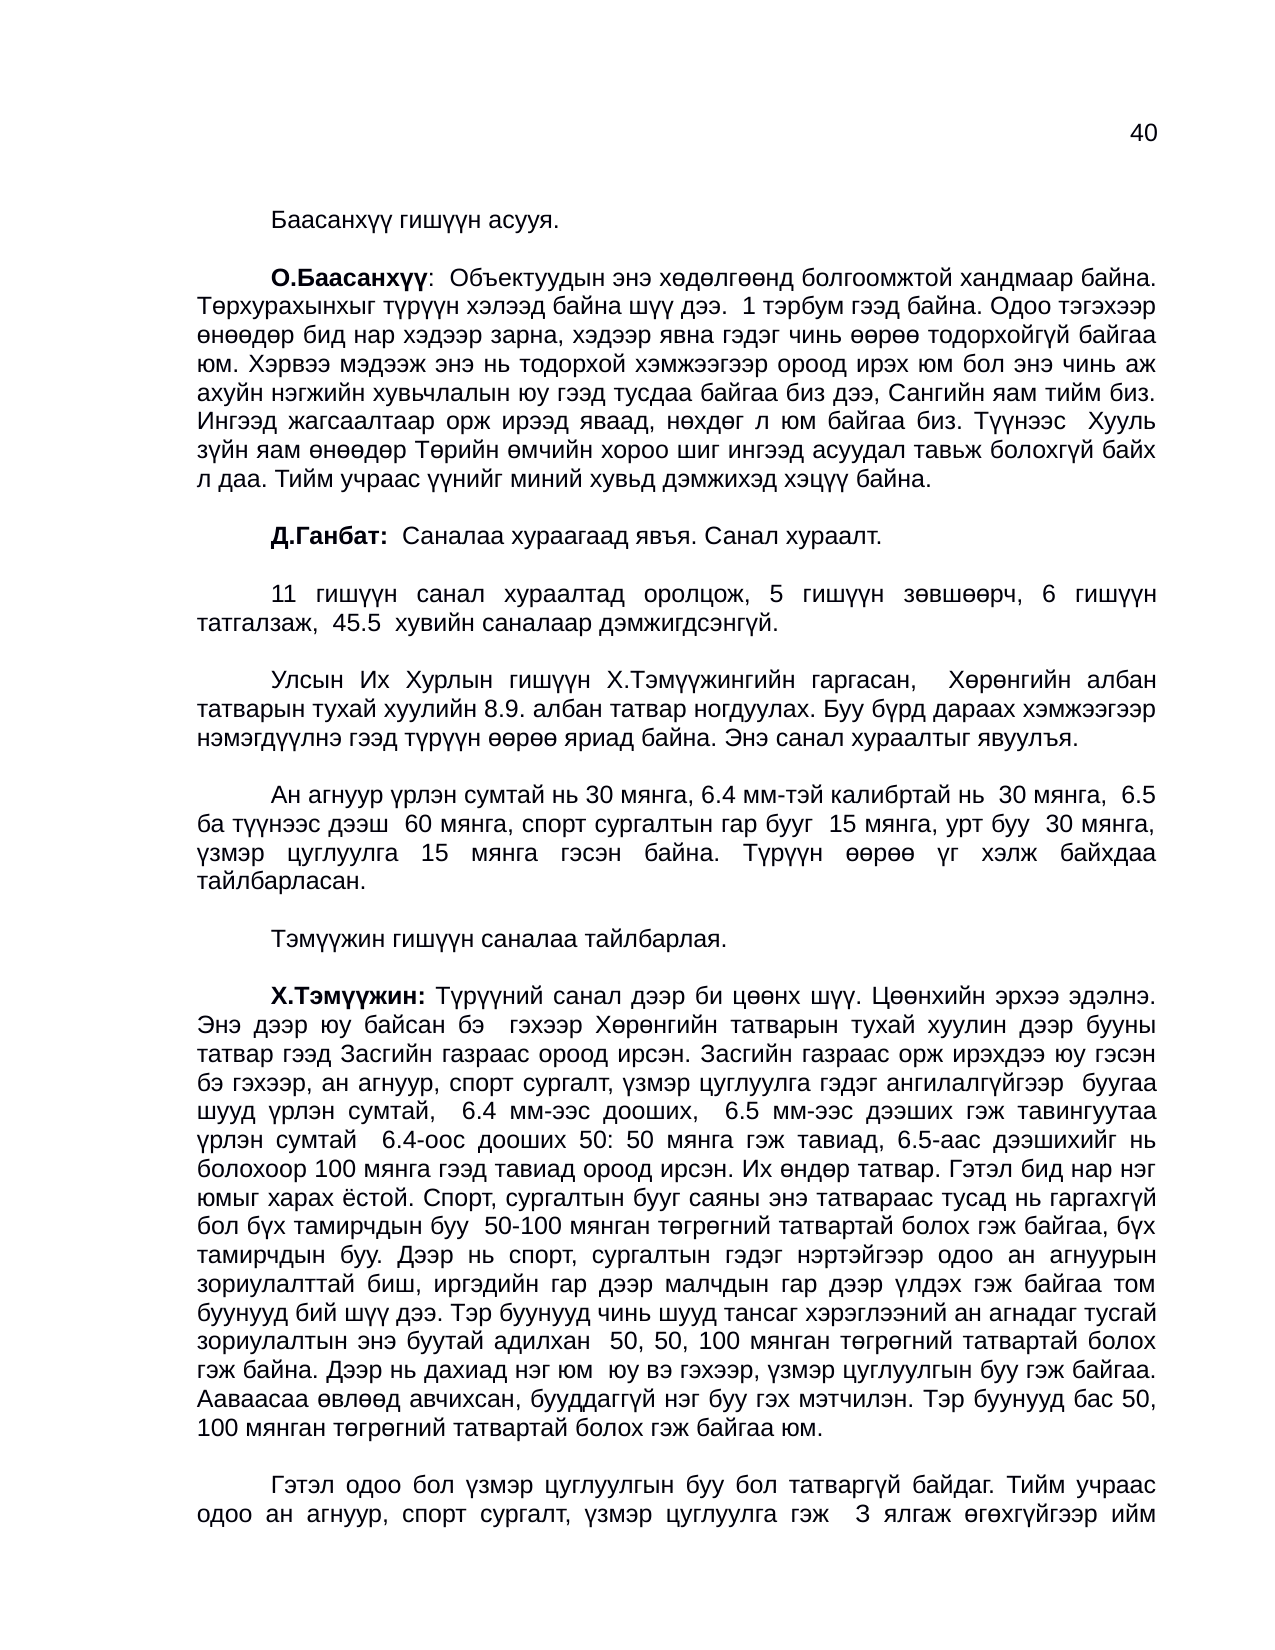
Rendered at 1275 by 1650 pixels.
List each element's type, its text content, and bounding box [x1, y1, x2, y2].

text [197, 1470, 1158, 1528]
text Улсын Их Хурлын гишүүн Х.Тэмүүжингийн гаргасан, Хөрөнгийн албан татварын тухай хуулийн 8.9. албан татвар ногдуулах. Буу бүрд дараах хэмжээгээр нэмэгдүүлнэ гээд түрүүн өөрөө яриад байна. Энэ санал хураалтыг явуулъя. [197, 665, 1158, 751]
text Баасанхүү гишүүн асууя. [197, 205, 1158, 234]
text Ан агнуур үрлэн сумтай нь 30 мянга, 6.4 мм-тэй калибртай нь 30 мянга, 6.5 ба түүнээс дээш 60 мянга, спорт сургалтын гар бууг 15 мянга, урт буу 30 мянга, үзмэр цуглуулга 15 мянга гэсэн байна. Түрүүн өөрөө үг хэлж байхдаа тайлбарласан. [197, 780, 1158, 895]
text О.Баасанхүү: Объектуудын энэ хөдөлгөөнд болгоомжтой хандмаар байна. Төрхурахынхыг түрүүн хэлээд байна шүү дээ. 1 тэрбум гээд байна. Одоо тэгэхээр өнөөдөр бид нар хэдээр зарна, хэдээр явна гэдэг чинь өөрөө тодорхойгүй байгаа юм. Хэрвээ мэдээж энэ нь тодорхой хэмжээгээр ороод ирэх юм бол энэ чинь аж ахуйн нэгжийн хувьчлалын юу гээд тусдаа байгаа биз дээ, Сангийн яам тийм биз. Ингээд жагсаалтаар орж ирээд яваад, нөхдөг л юм байгаа биз. Түүнээс Хууль зүйн яам өнөөдөр Төрийн өмчийн хороо шиг ингээд асуудал тавьж болохгүй байх л даа. Тийм учраас үүнийг миний хувьд дэмжихэд хэцүү байна. [197, 263, 1158, 493]
text Д.Ганбат: Саналаа хураагаад явъя. Санал хураалт. [197, 521, 1158, 550]
text 11 гишүүн санал хураалтад оролцож, 5 гишүүн зөвшөөрч, 6 гишүүн татгалзаж, 45.5 хувийн саналаар дэмжигдсэнгүй. [197, 579, 1158, 636]
text Х.Тэмүүжин: Түрүүний санал дээр би цөөнх шүү. Цөөнхийн эрхээ эдэлнэ. Энэ дээр юу байсан бэ гэхээр Хөрөнгийн татварын тухай хуулин дээр бууны татвар гээд Засгийн газраас ороод ирсэн. Засгийн газраас орж ирэхдээ юу гэсэн бэ гэхээр, ан агнуур, спорт сургалт, үзмэр цуглуулга гэдэг ангилалгүйгээр буугаа шууд үрлэн сумтай, 6.4 мм-ээс дооших, 6.5 мм-ээс дээших гэж тавингуутаа үрлэн сумтай 6.4-оос дооших 50: 50 мянга гэж тавиад, 6.5-аас дээшихийг нь болохоор 100 мянга гээд тавиад ороод ирсэн. Их өндөр татвар. Гэтэл бид нар нэг юмыг харах ёстой. Спорт, сургалтын бууг саяны энэ татвараас тусад нь гаргахгүй бол бүх тамирчдын буу 50-100 мянган төгрөгний татвартай болох гэж байгаа, бүх тамирчдын буу. Дээр нь спорт, сургалтын гэдэг нэртэйгээр одоо ан агнуурын зориулалттай биш, иргэдийн гар дээр малчдын гар дээр үлдэх гэж байгаа том буунууд бий шүү дээ. Тэр буунууд чинь шууд тансаг хэрэглээний ан агнадаг тусгай зориулалтын энэ буутай адилхан 50, 50, 100 мянган төгрөгний татвартай болох гэж байна. Дээр нь дахиад нэг юм юу вэ гэхээр, үзмэр цуглуулгын буу гэж байгаа. Ааваасаа өвлөөд авчихсан, бууддаггүй нэг буу гэх мэтчилэн. Тэр буунууд бас 50, 100 мянган төгрөгний татвартай болох гэж байгаа юм. [197, 981, 1158, 1441]
text Тэмүүжин гишүүн саналаа тайлбарлая. [197, 924, 1158, 953]
